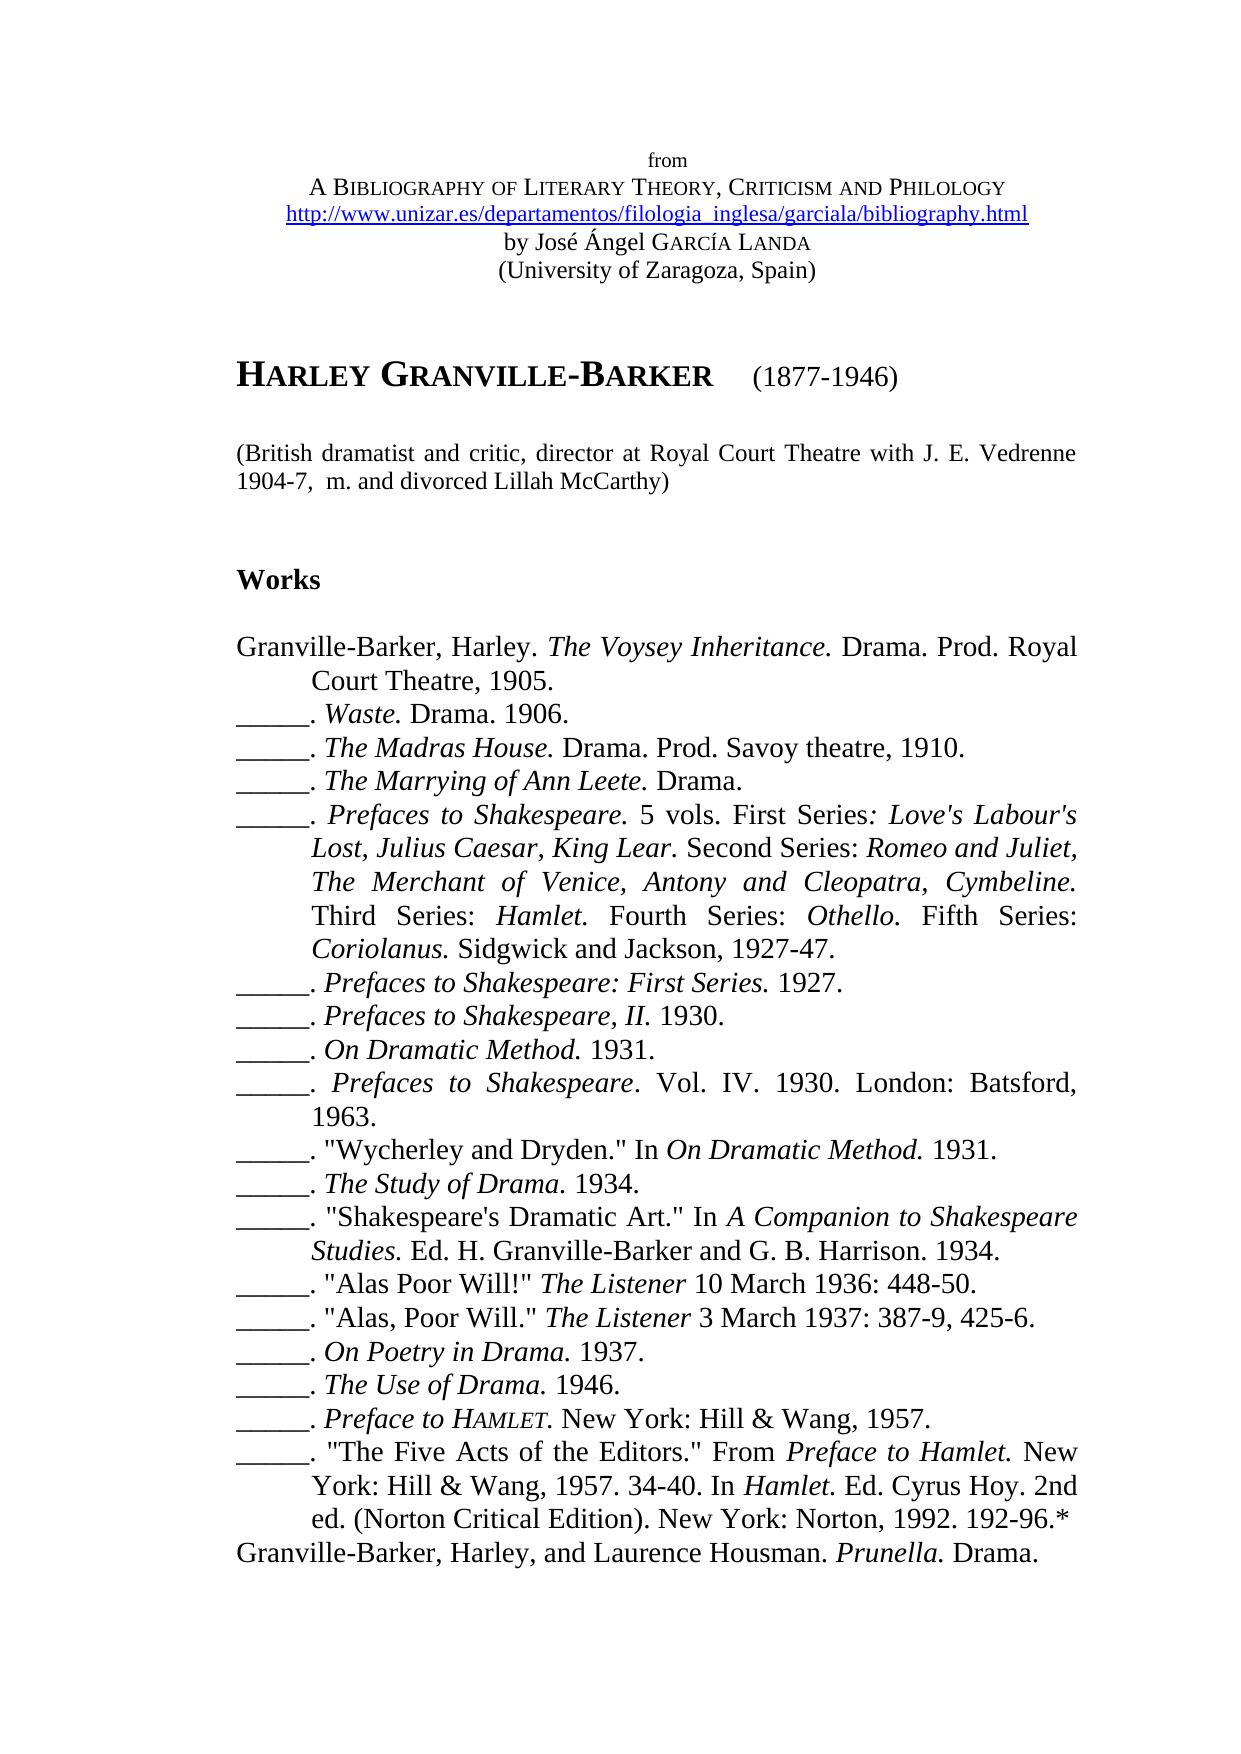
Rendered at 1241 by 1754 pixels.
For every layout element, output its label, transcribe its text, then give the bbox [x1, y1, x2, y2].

text _____. The Use of Drama. 1946. [236, 1367, 1078, 1401]
text _____. The Study of Drama. 1934. [236, 1166, 1078, 1199]
text _____. On Poetry in Drama. 1937. [236, 1334, 1078, 1367]
text _____. Prefaces to Shakespeare. 5 vols. First Series: Love's Labour's Lost, Julius Caesar, King Lear. Second Series: Romeo and Juliet, The Merchant of Venice, Antony and Cleopatra, Cymbeline. Third Series: Hamlet. Fourth Series: Othello. Fifth Series: Coriolanus. Sidgwick and Jackson, 1927-47. [236, 797, 1078, 965]
text Granville-Barker, Harley. The Voysey Inheritance. Drama. Prod. Royal Court Theatre, 1905. [236, 629, 1078, 696]
text _____. Prefaces to Shakespeare, II. 1930. [236, 998, 1078, 1032]
text _____. Waste. Drama. 1906. [236, 696, 1078, 730]
text _____. The Marrying of Ann Leete. Drama. [236, 763, 1078, 797]
text http://www.unizar.es/departamentos/filologia_inglesa/garciala/bibliography.html [236, 200, 1078, 227]
text by José Ángel García Landa [236, 227, 1078, 256]
text _____. On Dramatic Method. 1931. [236, 1032, 1078, 1065]
text _____. "Wycherley and Dryden." In On Dramatic Method. 1931. [236, 1132, 1078, 1166]
text Granville-Barker, Harley, and Laurence Housman. Prunella. Drama. [236, 1535, 1078, 1568]
text _____. "The Five Acts of the Editors." From Preface to Hamlet. New York: Hill & Wang, 1957. 34-40. In Hamlet. Ed. Cyrus Hoy. 2nd ed. (Norton Critical Edition). New York: Norton, 1992. 192-96.* [236, 1434, 1078, 1535]
text _____. "Alas, Poor Will." The Listener 3 March 1937: 387-9, 425-6. [236, 1300, 1078, 1334]
text _____. Preface to Hamlet. New York: Hill & Wang, 1957. [236, 1401, 1078, 1434]
text _____. Prefaces to Shakespeare. Vol. IV. 1930. London: Batsford, 1963. [236, 1065, 1078, 1132]
text _____. Prefaces to Shakespeare: First Series. 1927. [236, 965, 1078, 998]
text _____. "Alas Poor Will!" The Listener 10 March 1936: 448-50. [236, 1267, 1078, 1300]
text Harley Granville-Barker (1877-1946) [236, 351, 1078, 394]
text (British dramatist and critic, director at Royal Court Theatre with J. E. Vedrenne 1904-7, m. and divorced Lillah McCarthy) [236, 438, 1078, 495]
text _____. The Madras House. Drama. Prod. Savoy theatre, 1910. [236, 730, 1078, 763]
text (University of Zaragoza, Spain) [236, 256, 1078, 284]
text A Bibliography of Literary Theory, Criticism and Philology [236, 172, 1078, 200]
text from [236, 148, 1078, 172]
text Works [236, 562, 1078, 596]
text _____. "Shakespeare's Dramatic Art." In A Companion to Shakespeare Studies. Ed. H. Granville-Barker and G. B. Harrison. 1934. [236, 1199, 1078, 1267]
